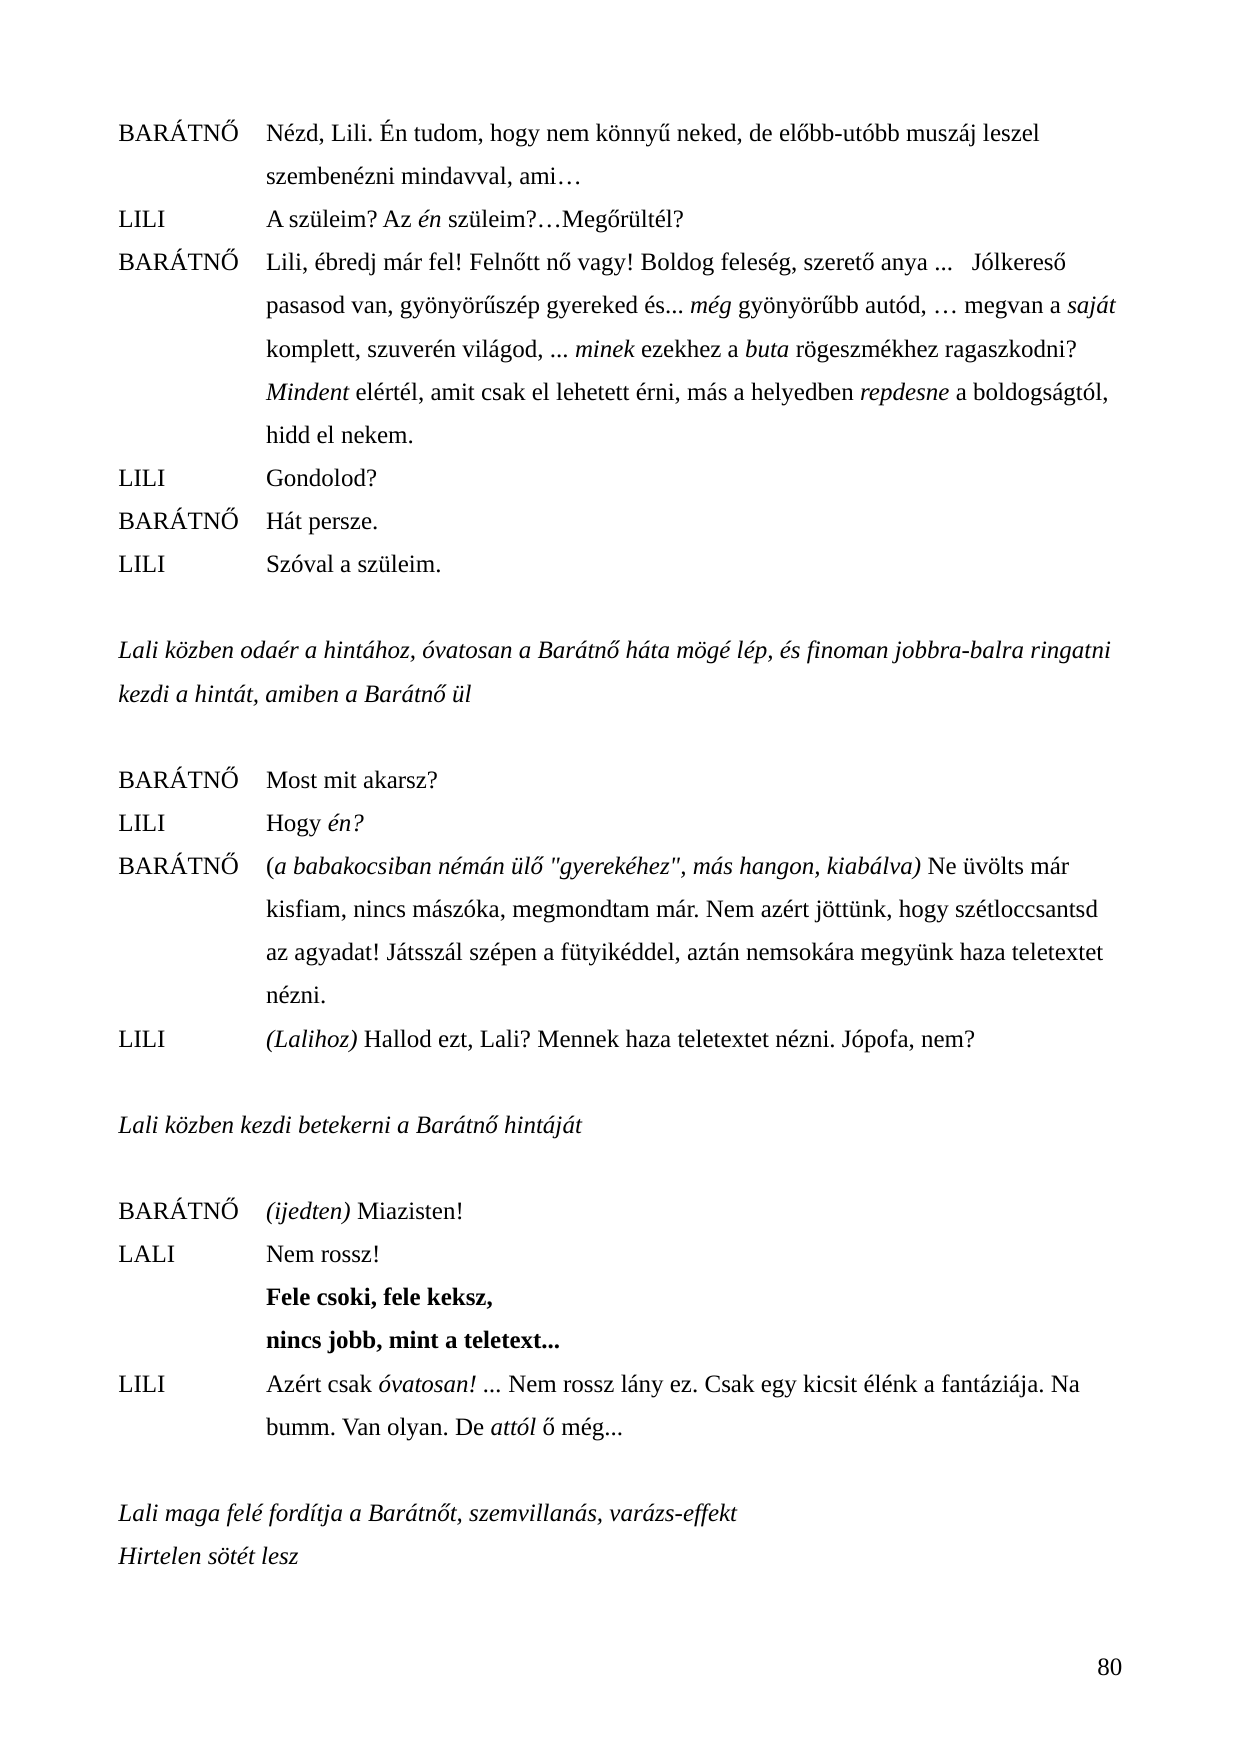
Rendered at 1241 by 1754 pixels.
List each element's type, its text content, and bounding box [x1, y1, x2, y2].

text LILI A szüleim? Az én szüleim?…Megőrültél? [118, 204, 1122, 233]
text LALI Nem rossz! [118, 1239, 1122, 1268]
text Lali maga felé fordítja a Barátnőt, szemvillanás, varázs-effekt [118, 1498, 1122, 1527]
text LILI (Lalihoz) Hallod ezt, Lali? Mennek haza teletextet nézni. Jópofa, nem? [118, 1024, 1122, 1052]
text BARÁTNŐ Nézd, Lili. Én tudom, hogy nem könnyű neked, de előbb-utóbb muszáj leszel szembenézni mindavval, ami… [118, 118, 1122, 190]
text BARÁTNŐ Lili, ébredj már fel! Felnőtt nő vagy! Boldog feleség, szerető anya ... Jólkereső pasasod van, gyönyörűszép gyereked és... még gyönyörűbb autód, … megvan a saját komplett, szuverén világod, ... minek ezekhez a buta rögeszmékhez ragaszkodni? Mindent elértél, amit csak el lehetett érni, más a helyedben repdesne a boldogságtól, hidd el nekem. [118, 247, 1122, 449]
text Hirtelen sötét lesz [118, 1541, 1122, 1570]
text BARÁTNŐ (ijedten) Miazisten! [118, 1196, 1122, 1225]
text BARÁTNŐ Most mit akarsz? [118, 765, 1122, 794]
text LILI Gondolod? [118, 463, 1122, 492]
text Lali közben odaér a hintához, óvatosan a Barátnő háta mögé lép, és finoman jobbra-balra ringatni kezdi a hintát, amiben a Barátnő ül [118, 636, 1122, 707]
text Lali közben kezdi betekerni a Barátnő hintáját [118, 1110, 1122, 1139]
text BARÁTNŐ (a babakocsiban némán ülő "gyerekéhez", más hangon, kiabálva) Ne üvölts már kisfiam, nincs mászóka, megmondtam már. Nem azért jöttünk, hogy szétloccsantsd az agyadat! Játsszál szépen a fütyikéddel, aztán nemsokára megyünk haza teletextet nézni. [118, 851, 1122, 1009]
text BARÁTNŐ Hát persze. [118, 506, 1122, 535]
text LILI Azért csak óvatosan! ... Nem rossz lány ez. Csak egy kicsit élénk a fantáziája. Na bumm. Van olyan. De attól ő még... [118, 1369, 1122, 1441]
text nincs jobb, mint a teletext... [266, 1326, 1122, 1354]
text LILI Szóval a szüleim. [118, 549, 1122, 578]
text Fele csoki, fele keksz, [266, 1282, 1122, 1311]
text LILI Hogy én? [118, 808, 1122, 837]
